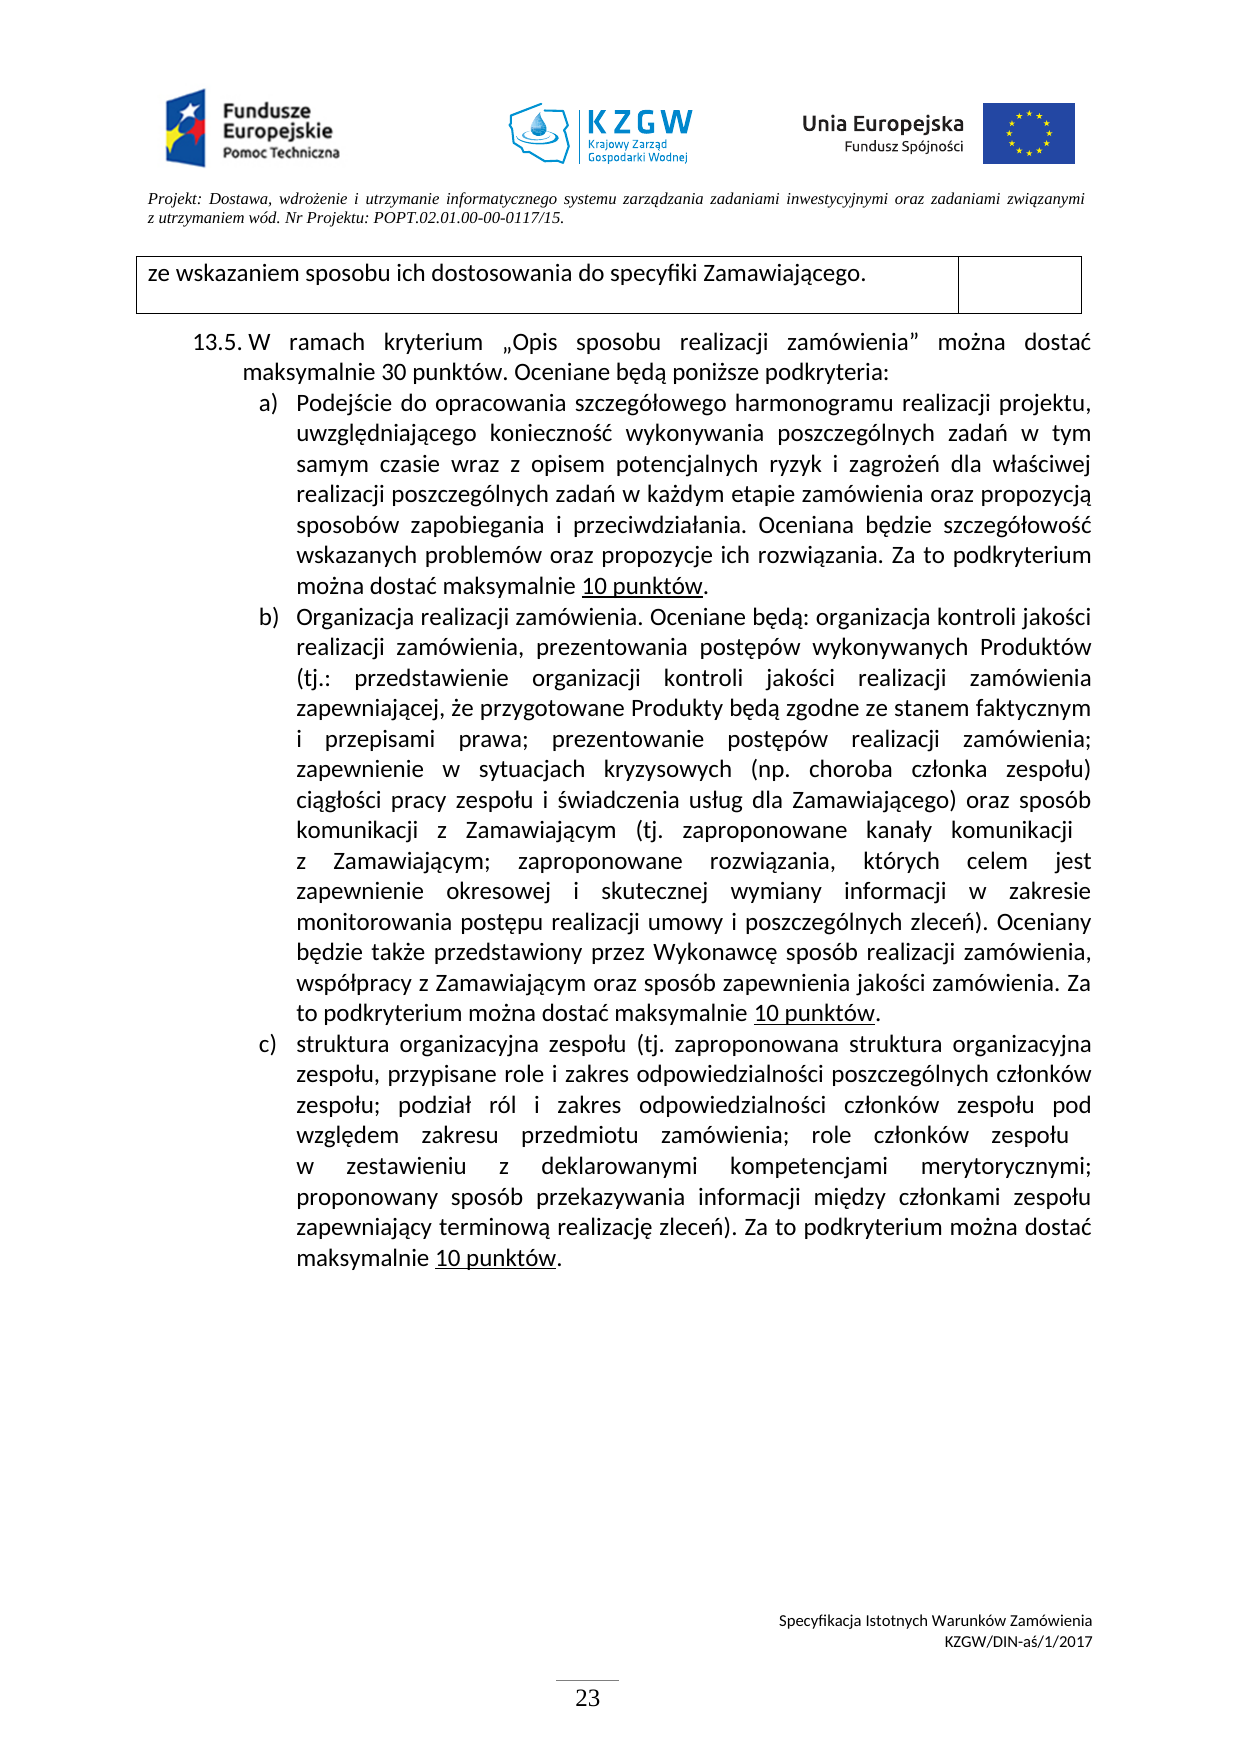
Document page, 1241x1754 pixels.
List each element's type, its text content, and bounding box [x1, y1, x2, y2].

picture [640, 152, 645, 162]
list W ramach kryterium „Opis sposobu realizacji zamówienia” można dostać maksymalnie 30 punktów. Oceniane będą poniższe podkryteria: [192, 326, 1092, 387]
picture [601, 139, 608, 151]
list Organizacja realizacji zamówienia. Oceniane będą: organizacja kontroli jakości realizacji zamówienia, prezentowania postępów wykonywanych Produktów (tj.: przedstawienie organizacji kontroli jakości realizacji zamówienia zapewniającej, że przygotowane Produkty będą zgodne ze stanem faktycznym i przepisami prawa; prezentowanie postępów realizacji zamówienia; zapewnienie w sytuacjach kryzysowych (np. choroba członka zespołu) ciągłości pracy zespołu i świadczenia usług dla Zamawiającego) oraz sposób komunikacji z Zamawiającym (tj. zaproponowane kanały komunikacji z Zamawiającym; zaproponowane rozwiązania, których celem jest zapewnienie okresowej i skutecznej wymiany informacji w zakresie monitorowania postępu realizacji umowy i poszczególnych zleceń). Oceniany będzie także przedstawiony przez Wykonawcę sposób realizacji zamówienia, współpracy z Zamawiającym oraz sposób zapewnienia jakości zamówienia. Za to podkryterium można dostać maksymalnie 10 punktów. [259, 601, 1092, 1028]
list Podejście do opracowania szczegółowego harmonogramu realizacji projektu, uwzględniającego konieczność wykonywania poszczególnych zadań w tym samym czasie wraz z opisem potencjalnych ryzyk i zagrożeń dla właściwej realizacji poszczególnych zadań w każdym etapie zamówienia oraz propozycją sposobów zapobiegania i przeciwdziałania. Oceniana będzie szczegółowość wskazanych problemów oraz propozycje ich rozwiązania. Za to podkryterium można dostać maksymalnie 10 punktów. [259, 387, 1092, 601]
table_cell 15 [959, 257, 1081, 312]
list struktura organizacyjna zespołu (tj. zaproponowana struktura organizacyjna zespołu, przypisane role i zakres odpowiedzialności poszczególnych członków zespołu; podział ról i zakres odpowiedzialności członków zespołu pod względem zakresu przedmiotu zamówienia; role członków zespołu w zestawieniu z deklarowanymi kompetencjami merytorycznymi; proponowany sposób przekazywania informacji między członkami zespołu zapewniający terminową realizację zleceń). Za to podkryterium można dostać maksymalnie 10 punktów. [259, 1028, 1092, 1272]
picture [147, 73, 358, 189]
